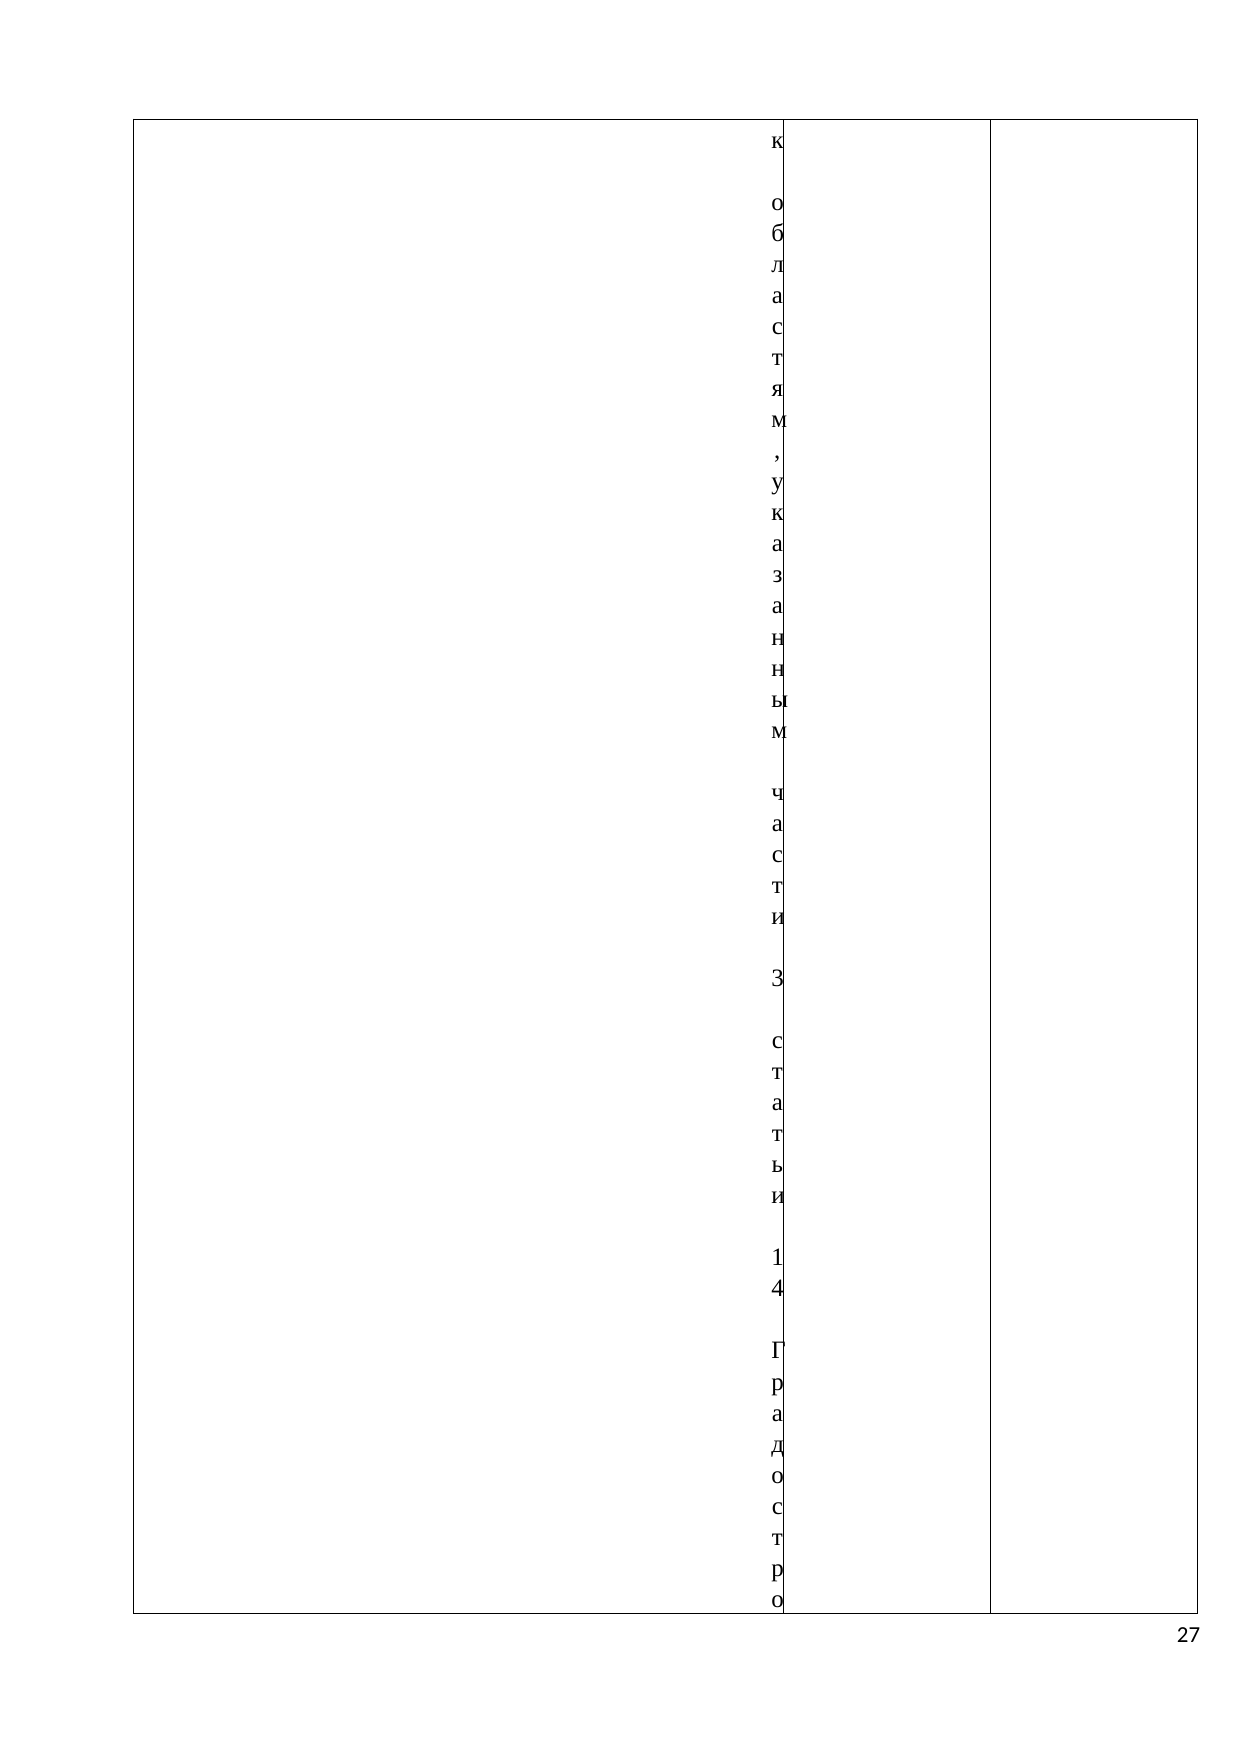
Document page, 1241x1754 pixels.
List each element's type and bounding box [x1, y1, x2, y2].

table_cell [134, 120, 783, 1613]
table_cell [784, 120, 990, 1613]
table_cell [991, 120, 1197, 1613]
